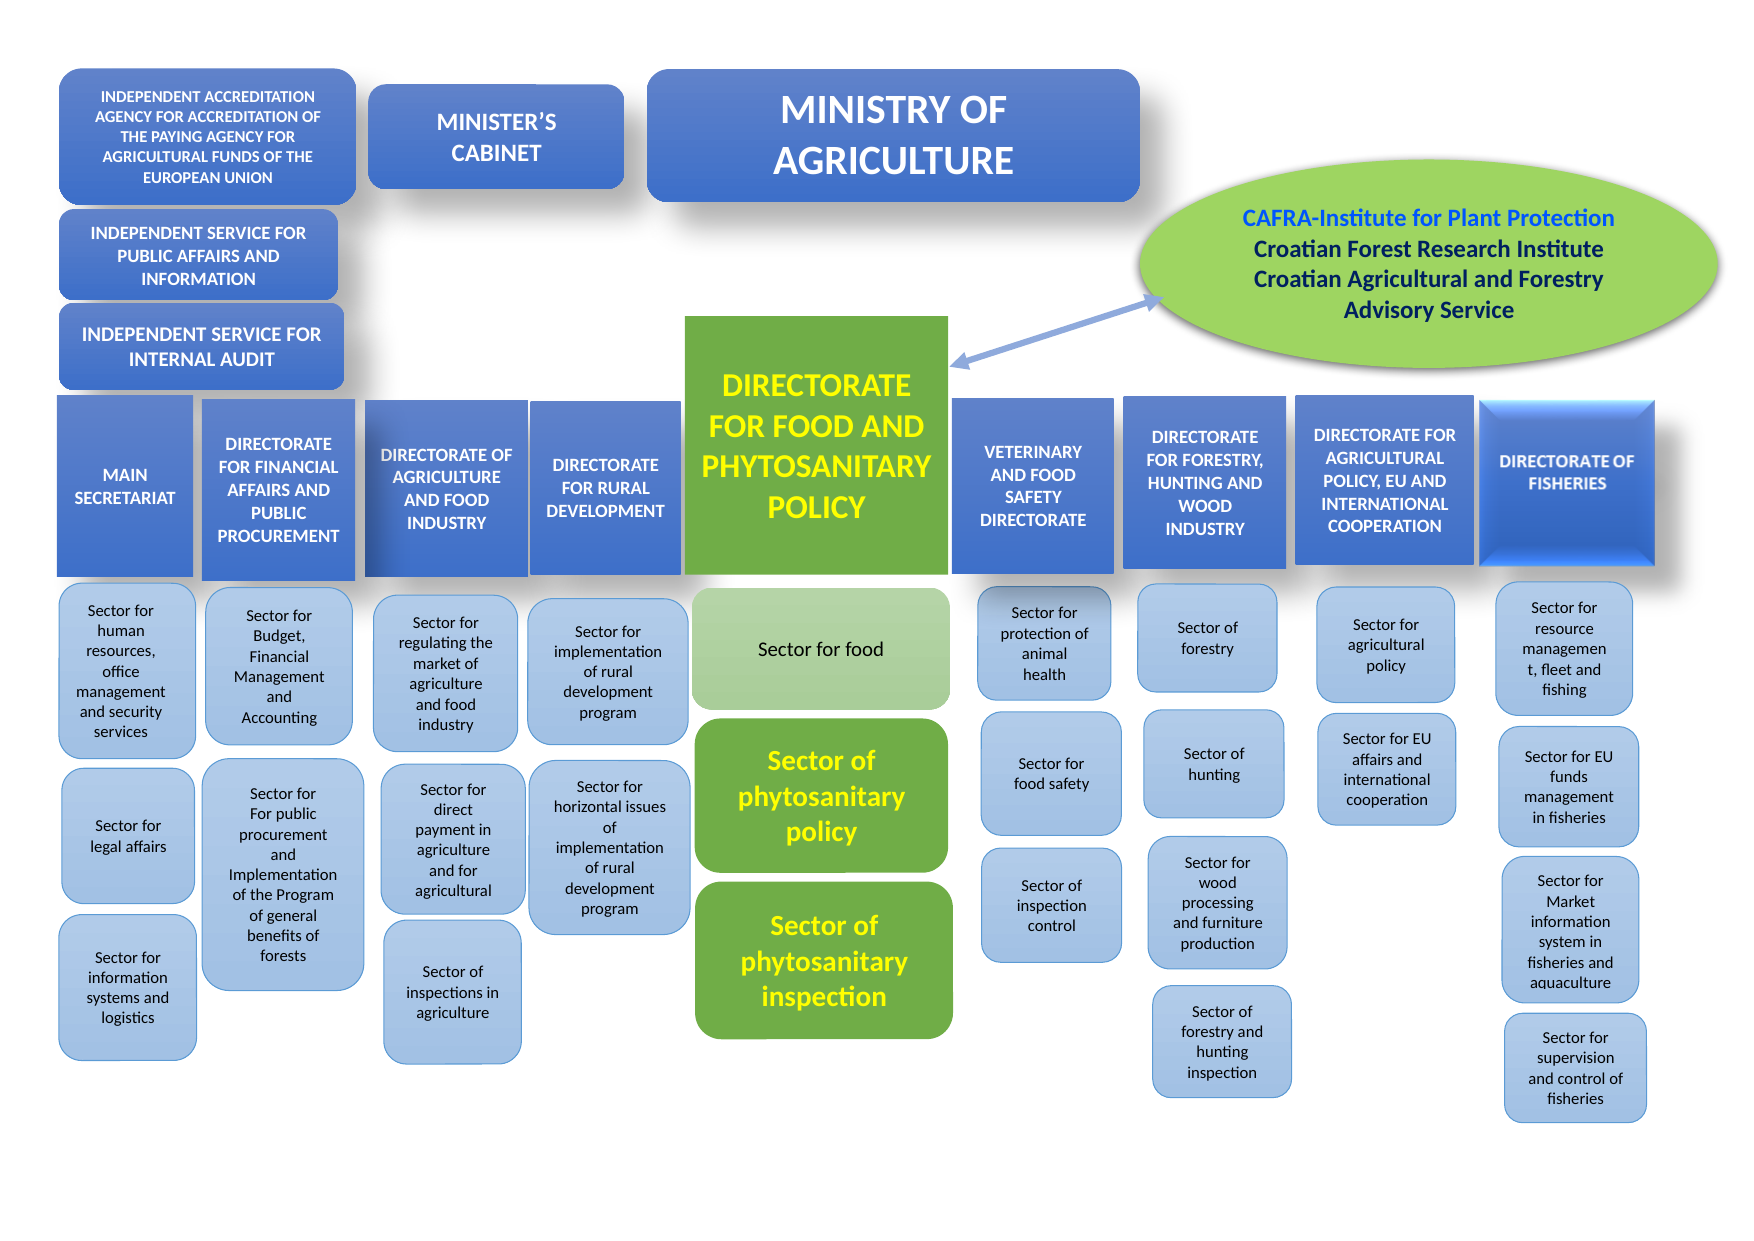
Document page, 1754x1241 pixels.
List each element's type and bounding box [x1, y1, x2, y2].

picture [1473, 393, 1715, 626]
